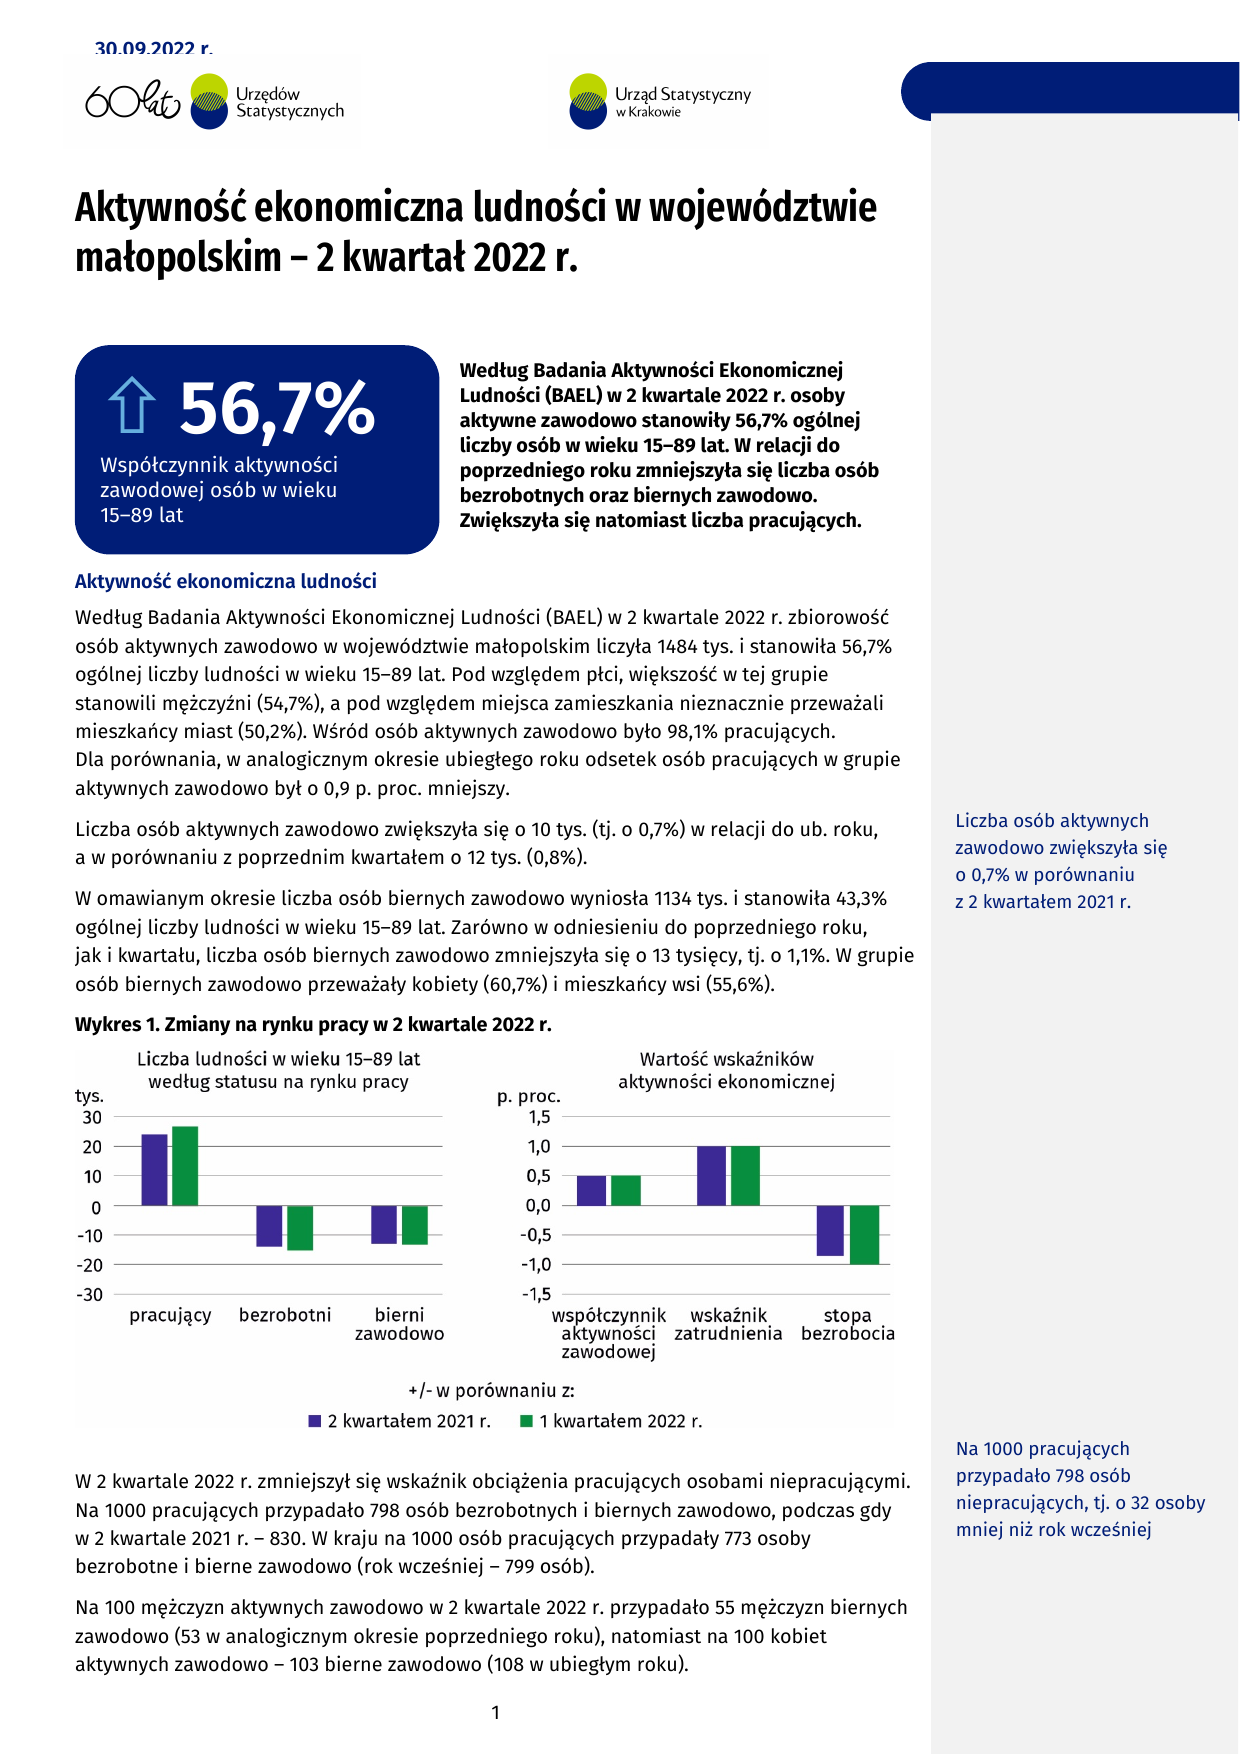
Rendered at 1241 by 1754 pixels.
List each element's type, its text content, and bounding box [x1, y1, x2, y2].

picture [63, 54, 362, 149]
text Wykres 1. Zmiany na rynku pracy w 2 kwartale 2022 r. [75, 1013, 915, 1037]
text Liczba osób aktywnych zawodowo zwiększyła się o 10 tys. (tj. o 0,7%) w relacji do ub. roku, a w porównaniu z poprzednim kwartałem o 12 tys. (0,8%). [75, 818, 915, 870]
text W omawianym okresie liczba osób biernych zawodowo wyniosła 1134 tys. i stanowiła 43,3% ogólnej liczby ludności w wieku 15–89 lat. Zarówno w odniesieniu do poprzedniego roku, jak i kwartału, liczba osób biernych zawodowo zmniejszyła się o 13 tysięcy, tj. o 1,1%. W grupie osób biernych zawodowo przeważały kobiety (60,7%) i mieszkańcy wsi (55,6%). [75, 887, 915, 996]
text Aktywność ekonomiczna ludności w województwie małopolskim – 2 kwartał 2022 r. [75, 182, 915, 282]
text Według Badania Aktywności Ekonomicznej Ludności (BAEL) w 2 kwartale 2022 r. osoby aktywne zawodowo stanowiły 56,7% ogólnej liczby osób w wieku 15–89 lat. W relacji do poprzedniego roku zmniejszyła się liczba osób bezrobotnych oraz biernych zawodowo. Zwiększyła się natomiast liczba pracujących. [432, 357, 915, 532]
picture [75, 1050, 895, 1428]
subtitle Aktywność ekonomiczna ludności [75, 570, 915, 594]
text Na 100 mężczyzn aktywnych zawodowo w 2 kwartale 2022 r. przypadało 55 mężczyzn biernych zawodowo (53 w analogicznym okresie poprzedniego roku), natomiast na 100 kobiet aktywnych zawodowo – 103 bierne zawodowo (108 w ubiegłym roku). [75, 1596, 915, 1677]
picture [547, 54, 769, 149]
text Według Badania Aktywności Ekonomicznej Ludności (BAEL) w 2 kwartale 2022 r. zbiorowość osób aktywnych zawodowo w województwie małopolskim liczyła 1484 tys. i stanowiła 56,7% ogólnej liczby ludności w wieku 15–89 lat. Pod względem płci, większość w tej grupie stanowili mężczyźni (54,7%), a pod względem miejsca zamieszkania nieznacznie przeważali mieszkańcy miast (50,2%). Wśród osób aktywnych zawodowo było 98,1% pracujących. Dla porównania, w analogicznym okresie ubiegłego roku odsetek osób pracujących w grupie aktywnych zawodowo był o 0,9 p. proc. mniejszy. [75, 606, 915, 801]
